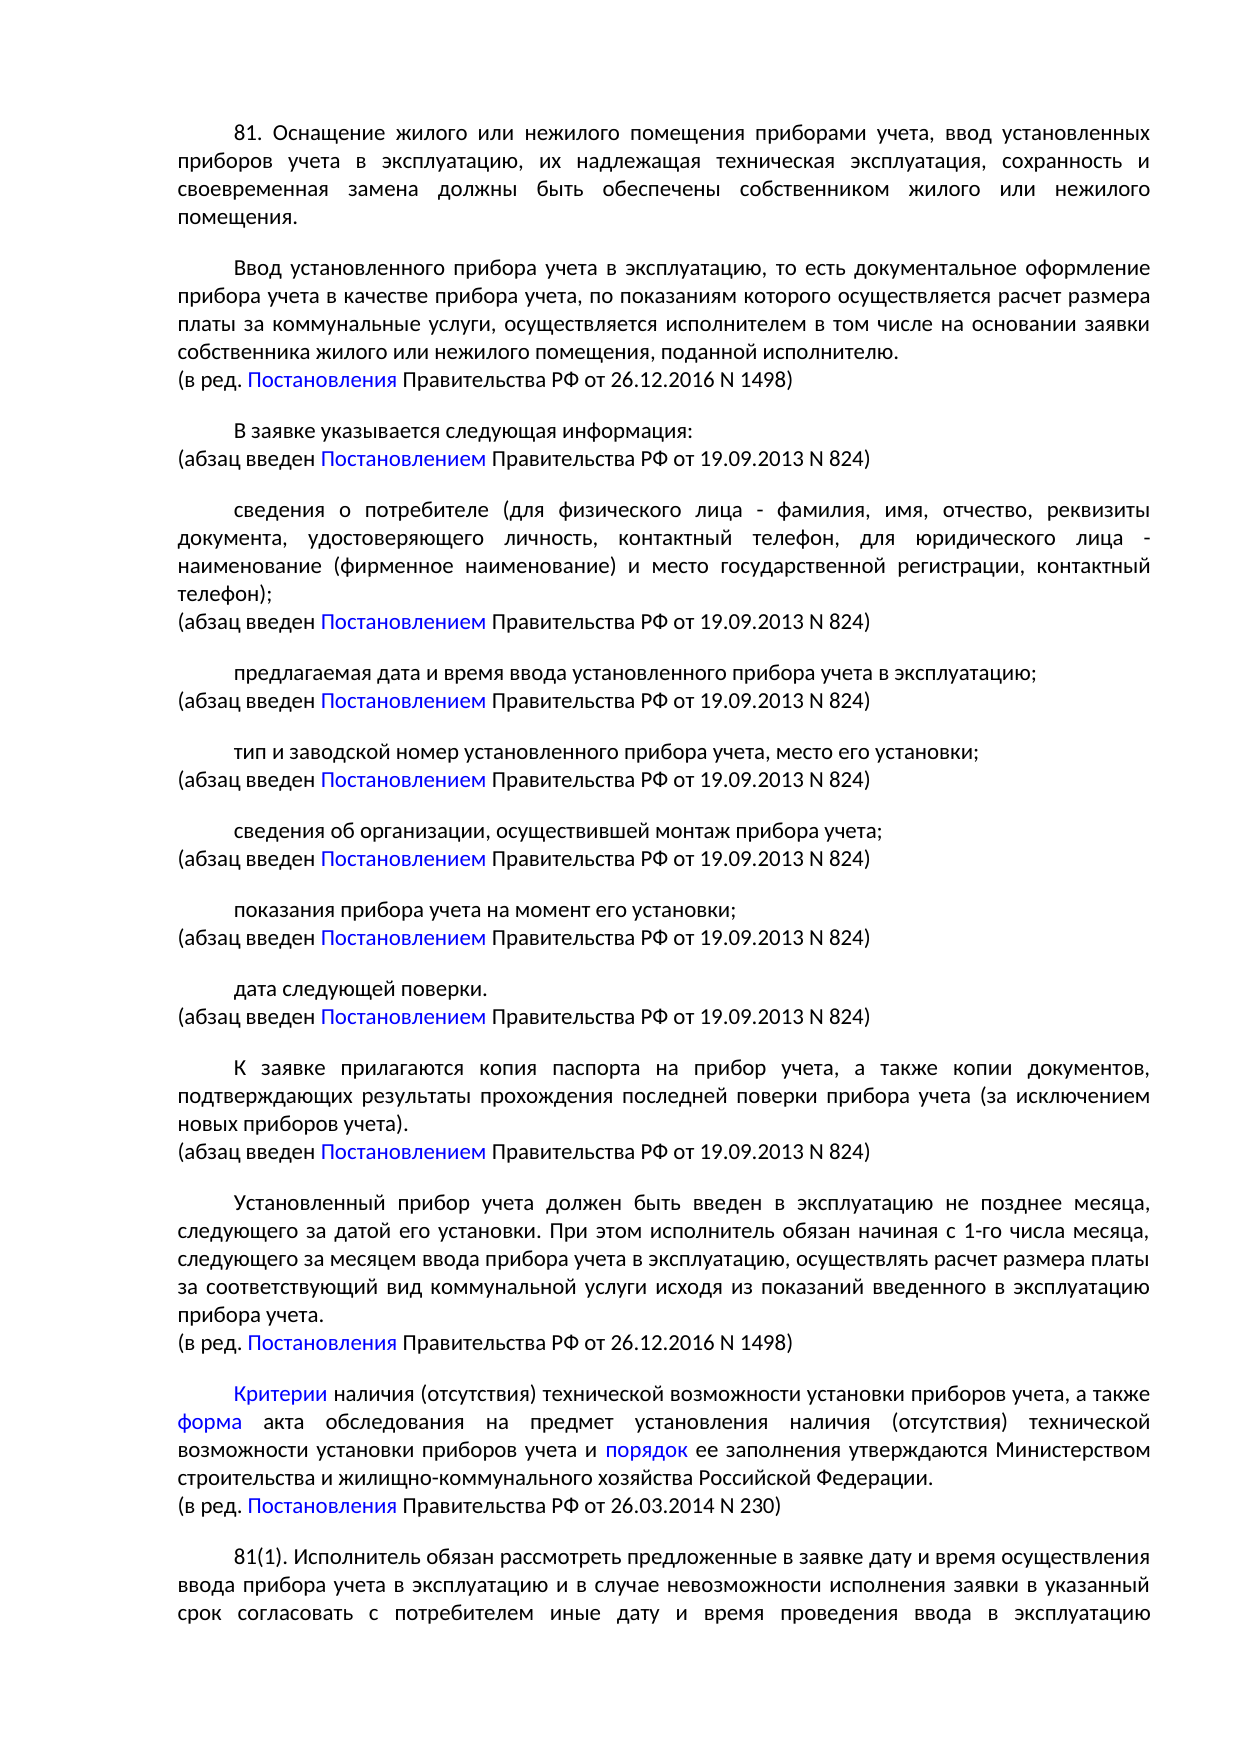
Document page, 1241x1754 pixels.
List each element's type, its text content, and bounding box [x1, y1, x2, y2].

text (абзац введен Постановлением Правительства РФ от 19.09.2013 N 824) [177, 765, 1152, 793]
text (абзац введен Постановлением Правительства РФ от 19.09.2013 N 824) [177, 607, 1152, 635]
text К заявке прилагаются копия паспорта на прибор учета, а также копии документов, подтверждающих результаты прохождения последней поверки прибора учета (за исключением новых приборов учета). [177, 1053, 1152, 1137]
text (абзац введен Постановлением Правительства РФ от 19.09.2013 N 824) [177, 686, 1152, 714]
text сведения о потребителе (для физического лица - фамилия, имя, отчество, реквизиты документа, удостоверяющего личность, контактный телефон, для юридического лица - наименование (фирменное наименование) и место государственной регистрации, контактный телефон); [177, 495, 1152, 607]
text сведения об организации, осуществившей монтаж прибора учета; [177, 816, 1152, 844]
text (абзац введен Постановлением Правительства РФ от 19.09.2013 N 824) [177, 1137, 1152, 1165]
text Критерии наличия (отсутствия) технической возможности установки приборов учета, а также форма акта обследования на предмет установления наличия (отсутствия) технической возможности установки приборов учета и порядок ее заполнения утверждаются Министерством строительства и жилищно-коммунального хозяйства Российской Федерации. [177, 1379, 1152, 1491]
text (абзац введен Постановлением Правительства РФ от 19.09.2013 N 824) [177, 923, 1152, 951]
text (абзац введен Постановлением Правительства РФ от 19.09.2013 N 824) [177, 1002, 1152, 1030]
text Ввод установленного прибора учета в эксплуатацию, то есть документальное оформление прибора учета в качестве прибора учета, по показаниям которого осуществляется расчет размера платы за коммунальные услуги, осуществляется исполнителем в том числе на основании заявки собственника жилого или нежилого помещения, поданной исполнителю. [177, 253, 1152, 365]
text (в ред. Постановления Правительства РФ от 26.03.2014 N 230) [177, 1491, 1152, 1519]
text (абзац введен Постановлением Правительства РФ от 19.09.2013 N 824) [177, 844, 1152, 872]
text дата следующей поверки. [177, 974, 1152, 1002]
text (в ред. Постановления Правительства РФ от 26.12.2016 N 1498) [177, 365, 1152, 393]
text тип и заводской номер установленного прибора учета, место его установки; [177, 737, 1152, 765]
text показания прибора учета на момент его установки; [177, 895, 1152, 923]
text (в ред. Постановления Правительства РФ от 26.12.2016 N 1498) [177, 1328, 1152, 1356]
text Установленный прибор учета должен быть введен в эксплуатацию не позднее месяца, следующего за датой его установки. При этом исполнитель обязан начиная с 1-го числа месяца, следующего за месяцем ввода прибора учета в эксплуатацию, осуществлять расчет размера платы за соответствующий вид коммунальной услуги исходя из показаний введенного в эксплуатацию прибора учета. [177, 1188, 1152, 1328]
text (абзац введен Постановлением Правительства РФ от 19.09.2013 N 824) [177, 444, 1152, 472]
text В заявке указывается следующая информация: [177, 416, 1152, 444]
text 81. Оснащение жилого или нежилого помещения приборами учета, ввод установленных приборов учета в эксплуатацию, их надлежащая техническая эксплуатация, сохранность и своевременная замена должны быть обеспечены собственником жилого или нежилого помещения. [177, 118, 1152, 230]
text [177, 1542, 1152, 1626]
text предлагаемая дата и время ввода установленного прибора учета в эксплуатацию; [177, 658, 1152, 686]
